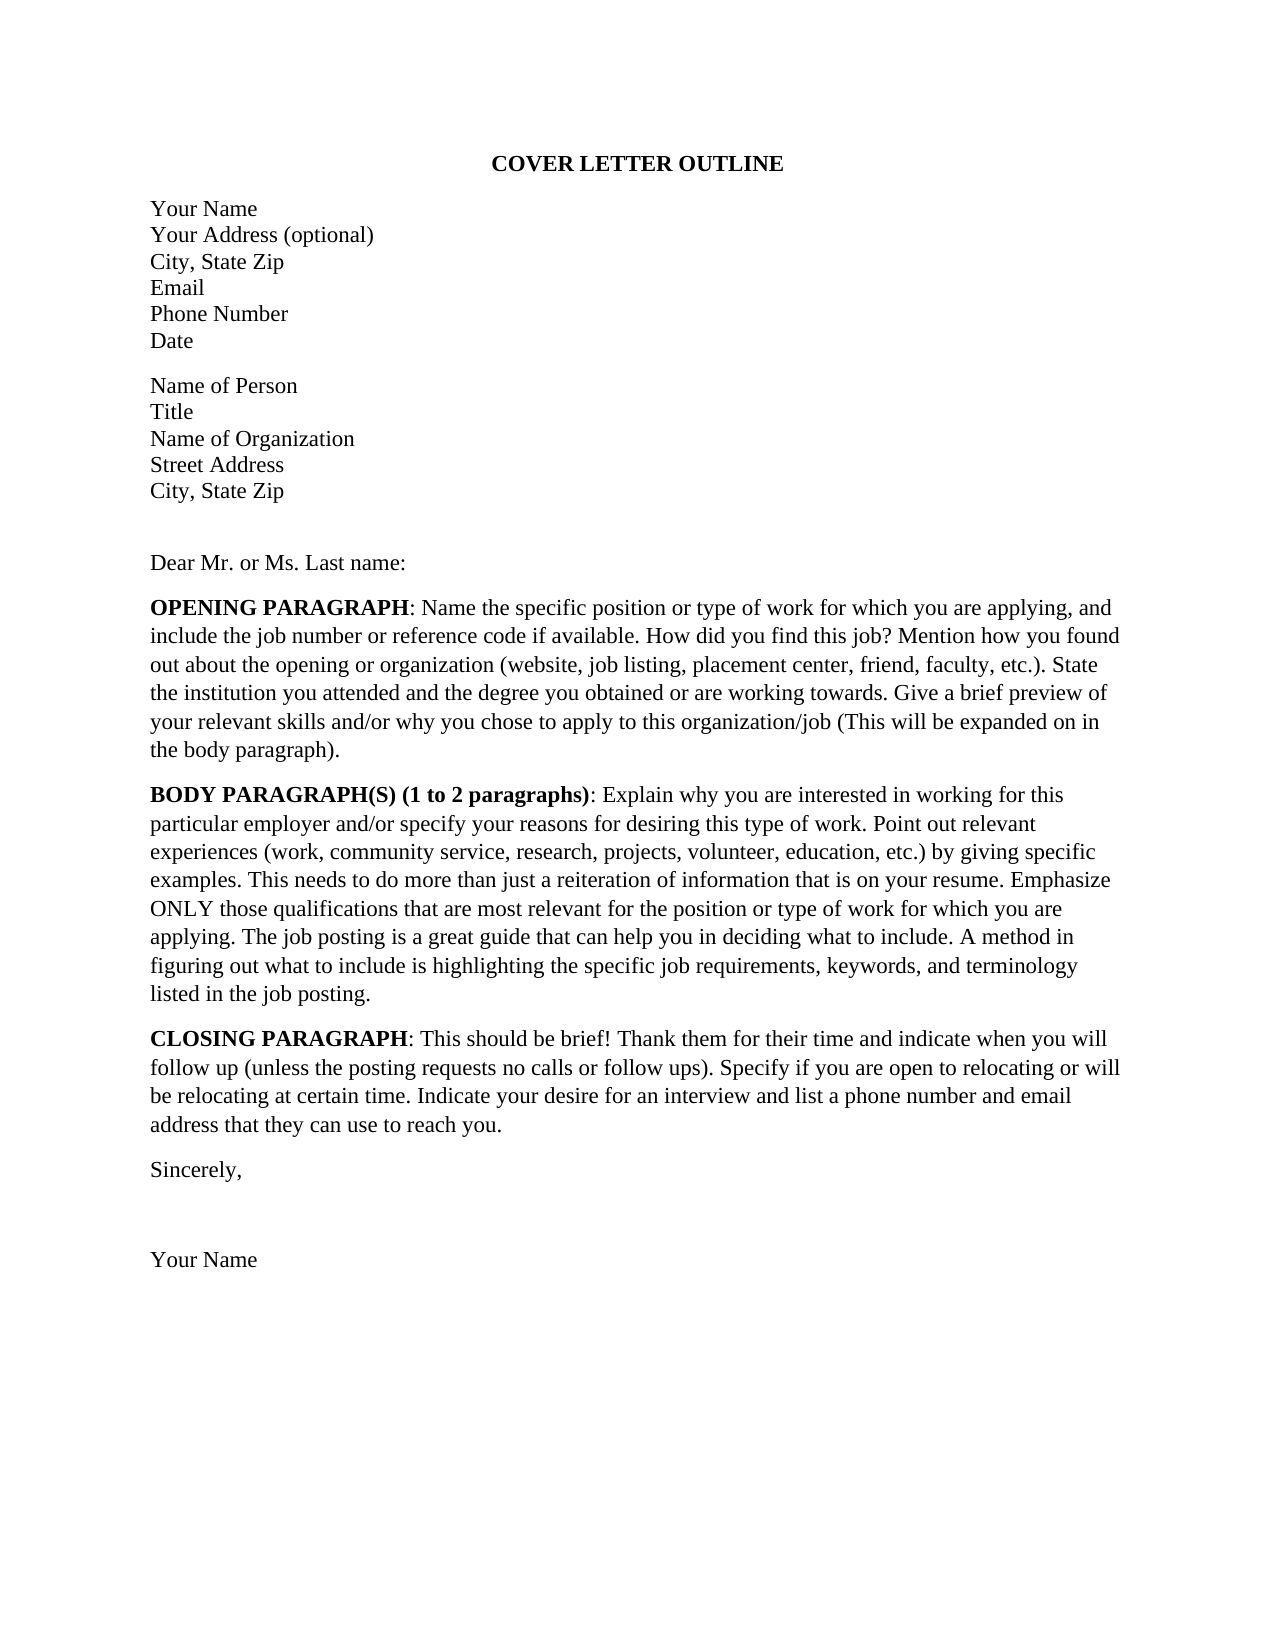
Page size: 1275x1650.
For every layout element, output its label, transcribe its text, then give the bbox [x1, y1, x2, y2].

text COVER LETTER OUTLINE [150, 150, 1125, 176]
text Street Address [150, 451, 1125, 477]
text Email [150, 274, 1125, 301]
text Your Name [150, 195, 1125, 221]
text Name of Organization [150, 425, 1125, 451]
text Title [150, 398, 1125, 425]
text Name of Person [150, 372, 1125, 398]
text Your Name [150, 1246, 1125, 1272]
text Dear Mr. or Ms. Last name: [150, 549, 1125, 575]
text Phone Number [150, 301, 1125, 327]
text City, State Zip [150, 248, 1125, 274]
text BODY PARAGRAPH(S) (1 to 2 paragraphs): Explain why you are interested in working for this particular employer and/or specify your reasons for desiring this type of work. Point out relevant experiences (work, community service, research, projects, volunteer, education, etc.) by giving specific examples. This needs to do more than just a reiteration of information that is on your resume. Emphasize ONLY those qualifications that are most relevant for the position or type of work for which you are applying. The job posting is a great guide that can help you in deciding what to include. A method in figuring out what to include is highlighting the specific job requirements, keywords, and terminology listed in the job posting. [150, 781, 1125, 1007]
text Date [150, 327, 1125, 353]
text Your Address (optional) [150, 221, 1125, 248]
text OPENING PARAGRAPH: Name the specific position or type of work for which you are applying, and include the job number or reference code if available. How did you find this job? Mention how you found out about the opening or organization (website, job listing, placement center, friend, faculty, etc.). State the institution you attended and the degree you obtained or are working towards. Give a brief preview of your relevant skills and/or why you chose to apply to this organization/job (This will be expanded on in the body paragraph). [150, 594, 1125, 762]
text CLOSING PARAGRAPH: This should be brief! Thank them for their time and indicate when you will follow up (unless the posting requests no calls or follow ups). Specify if you are open to relocating or will be relocating at certain time. Indicate your desire for an interview and list a phone number and email address that they can use to reach you. [150, 1025, 1125, 1137]
text Sincerely, [150, 1156, 1125, 1182]
text City, State Zip [150, 477, 1125, 504]
